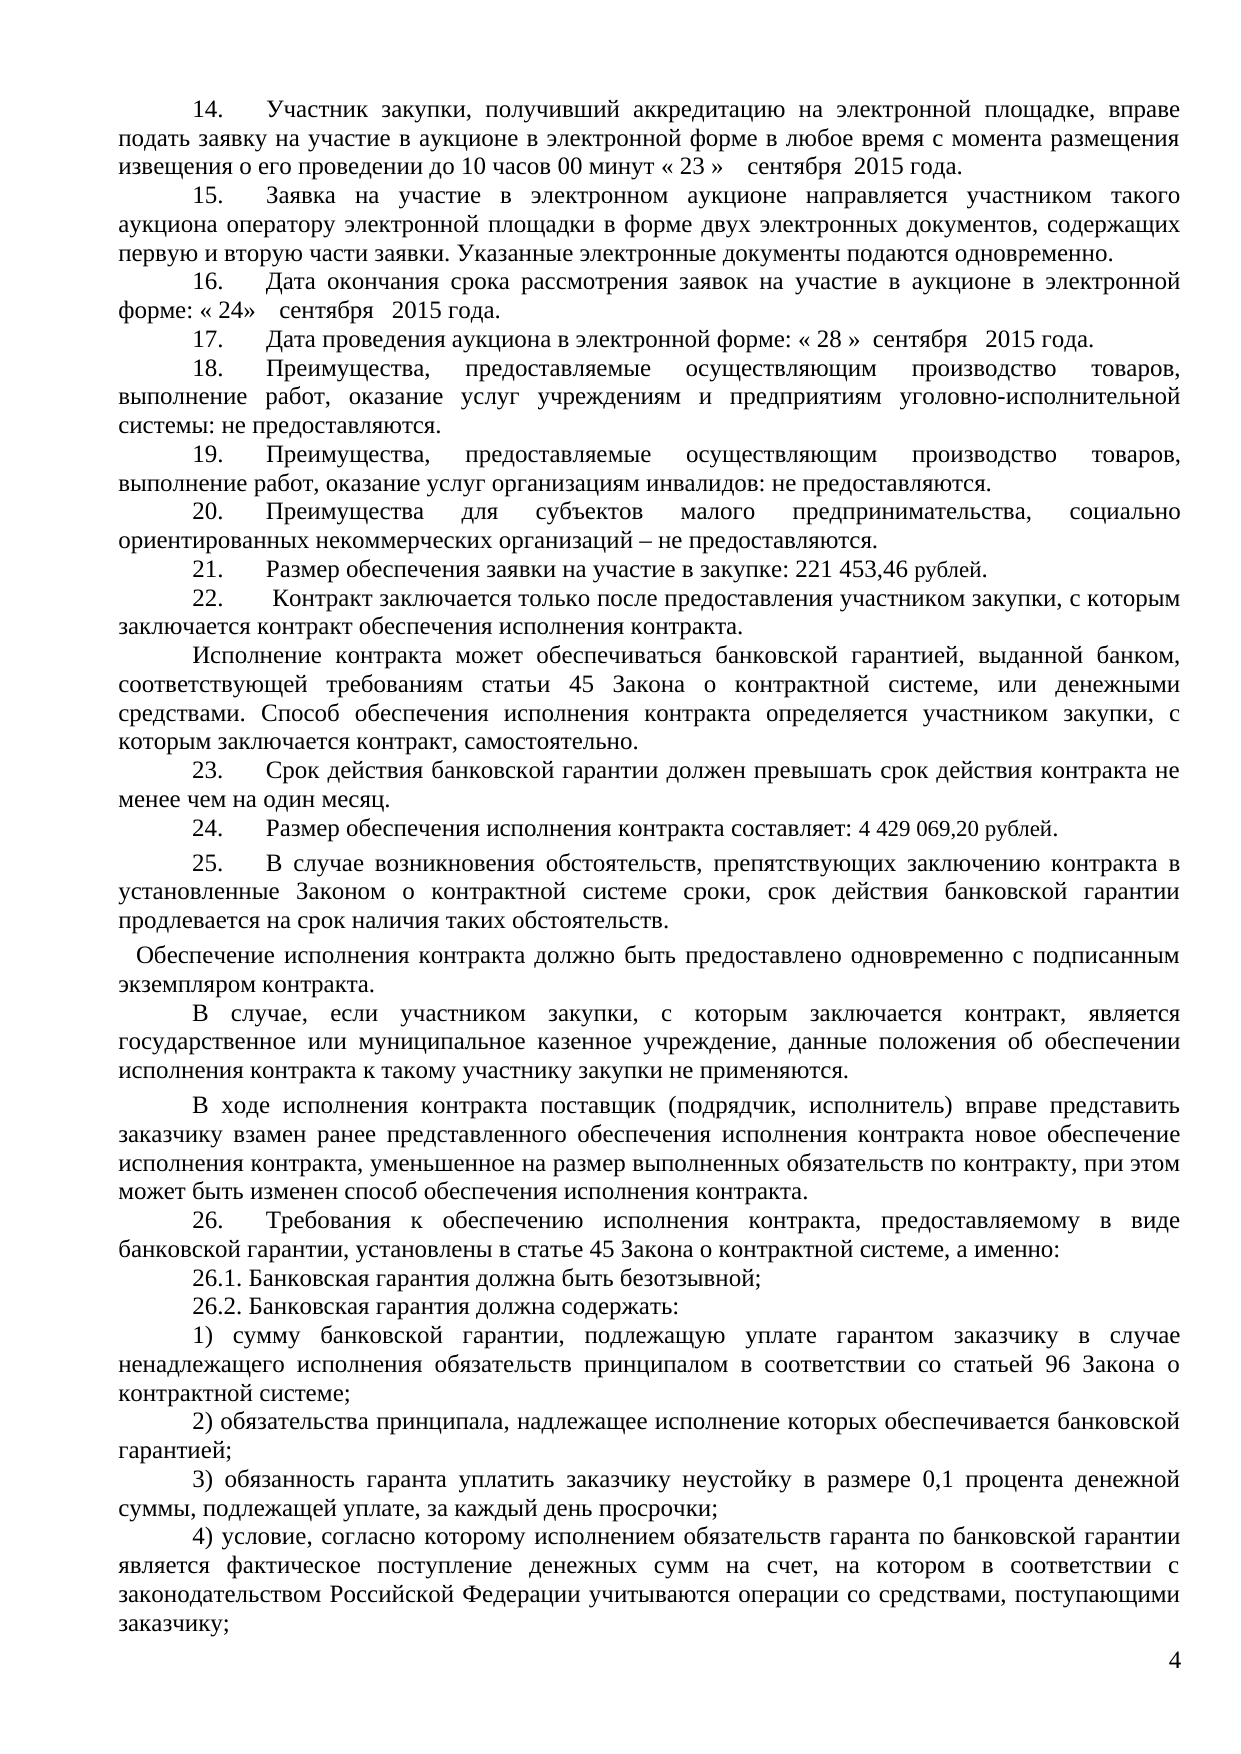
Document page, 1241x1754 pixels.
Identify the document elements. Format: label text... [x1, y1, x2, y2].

text Исполнение контракта может обеспечиваться банковской гарантией, выданной банком, соответствующей требованиям статьи 45 Закона о контрактной системе, или денежными средствами. Способ обеспечения исполнения контракта определяется участником закупки, с которым заключается контракт, самостоятельно. [118, 640, 1181, 755]
text 25. В случае возникновения обстоятельств, препятствующих заключению контракта в установленные Законом о контрактной системе сроки, срок действия банковской гарантии продлевается на срок наличия таких обстоятельств. [118, 848, 1181, 934]
subtitle Обеспечение исполнения контракта должно быть предоставлено одновременно с подписанным экземпляром контракта. [118, 940, 1181, 998]
text 24. Размер обеспечения исполнения контракта составляет: 4 429 069,20 рублей. [118, 813, 1181, 841]
subtitle 26. Требования к обеспечению исполнения контракта, предоставляемому в виде банковской гарантии, установлены в статье 45 Закона о контрактной системе, а именно: [118, 1205, 1181, 1263]
subtitle 1) сумму банковской гарантии, подлежащую уплате гарантом заказчику в случае ненадлежащего исполнения обязательств принципалом в соответствии со статьей 96 Закона о контрактной системе; [118, 1320, 1181, 1406]
text 18. Преимущества, предоставляемые осуществляющим производство товаров, выполнение работ, оказание услуг учреждениям и предприятиям уголовно-исполнительной системы: не предоставляются. [118, 353, 1181, 439]
text В случае, если участником закупки, с которым заключается контракт, является государственное или муниципальное казенное учреждение, данные положения об обеспечении исполнения контракта к такому участнику закупки не применяются. [118, 998, 1181, 1084]
subtitle 4) условие, согласно которому исполнением обязательств гаранта по банковской гарантии является фактическое поступление денежных сумм на счет, на котором в соответствии с законодательством Российской Федерации учитываются операции со средствами, поступающими заказчику; [118, 1521, 1181, 1636]
text 17. Дата проведения аукциона в электронной форме: « 28 » сентября 2015 года. [118, 324, 1181, 353]
text 20. Преимущества для субъектов малого предпринимательства, социально ориентированных некоммерческих организаций – не предоставляются. [118, 496, 1181, 554]
text 19. Преимущества, предоставляемые осуществляющим производство товаров, выполнение работ, оказание услуг организациям инвалидов: не предоставляются. [118, 439, 1181, 496]
text 15. Заявка на участие в электронном аукционе направляется участником такого аукциона оператору электронной площадки в форме двух электронных документов, содержащих первую и вторую части заявки. Указанные электронные документы подаются одновременно. [118, 180, 1181, 266]
list 23. Срок действия банковской гарантии должен превышать срок действия контракта не менее чем на один месяц. [118, 755, 1181, 813]
subtitle 2) обязательства принципала, надлежащее исполнение которых обеспечивается банковской гарантией; [118, 1406, 1181, 1464]
text 16. Дата окончания срока рассмотрения заявок на участие в аукционе в электронной форме: « 24» сентября 2015 года. [118, 266, 1181, 324]
text 22. Контракт заключается только после предоставления участником закупки, с которым заключается контракт обеспечения исполнения контракта. [118, 583, 1181, 640]
subtitle 26.1. Банковская гарантия должна быть безотзывной; [118, 1263, 1181, 1291]
subtitle 26.2. Банковская гарантия должна содержать: [118, 1291, 1181, 1320]
text 21. Размер обеспечения заявки на участие в закупке: 221 453,46 рублей. [118, 554, 1181, 583]
text 14. Участник закупки, получивший аккредитацию на электронной площадке, вправе подать заявку на участие в аукционе в электронной форме в любое время с момента размещения извещения о его проведении до 10 часов 00 минут « 23 » сентября 2015 года. [118, 94, 1181, 180]
list В ходе исполнения контракта поставщик (подрядчик, исполнитель) вправе представить заказчику взамен ранее представленного обеспечения исполнения контракта новое обеспечение исполнения контракта, уменьшенное на размер выполненных обязательств по контракту, при этом может быть изменен способ обеспечения исполнения контракта. [118, 1090, 1181, 1205]
subtitle 3) обязанность гаранта уплатить заказчику неустойку в размере 0,1 процента денежной суммы, подлежащей уплате, за каждый день просрочки; [118, 1464, 1181, 1521]
